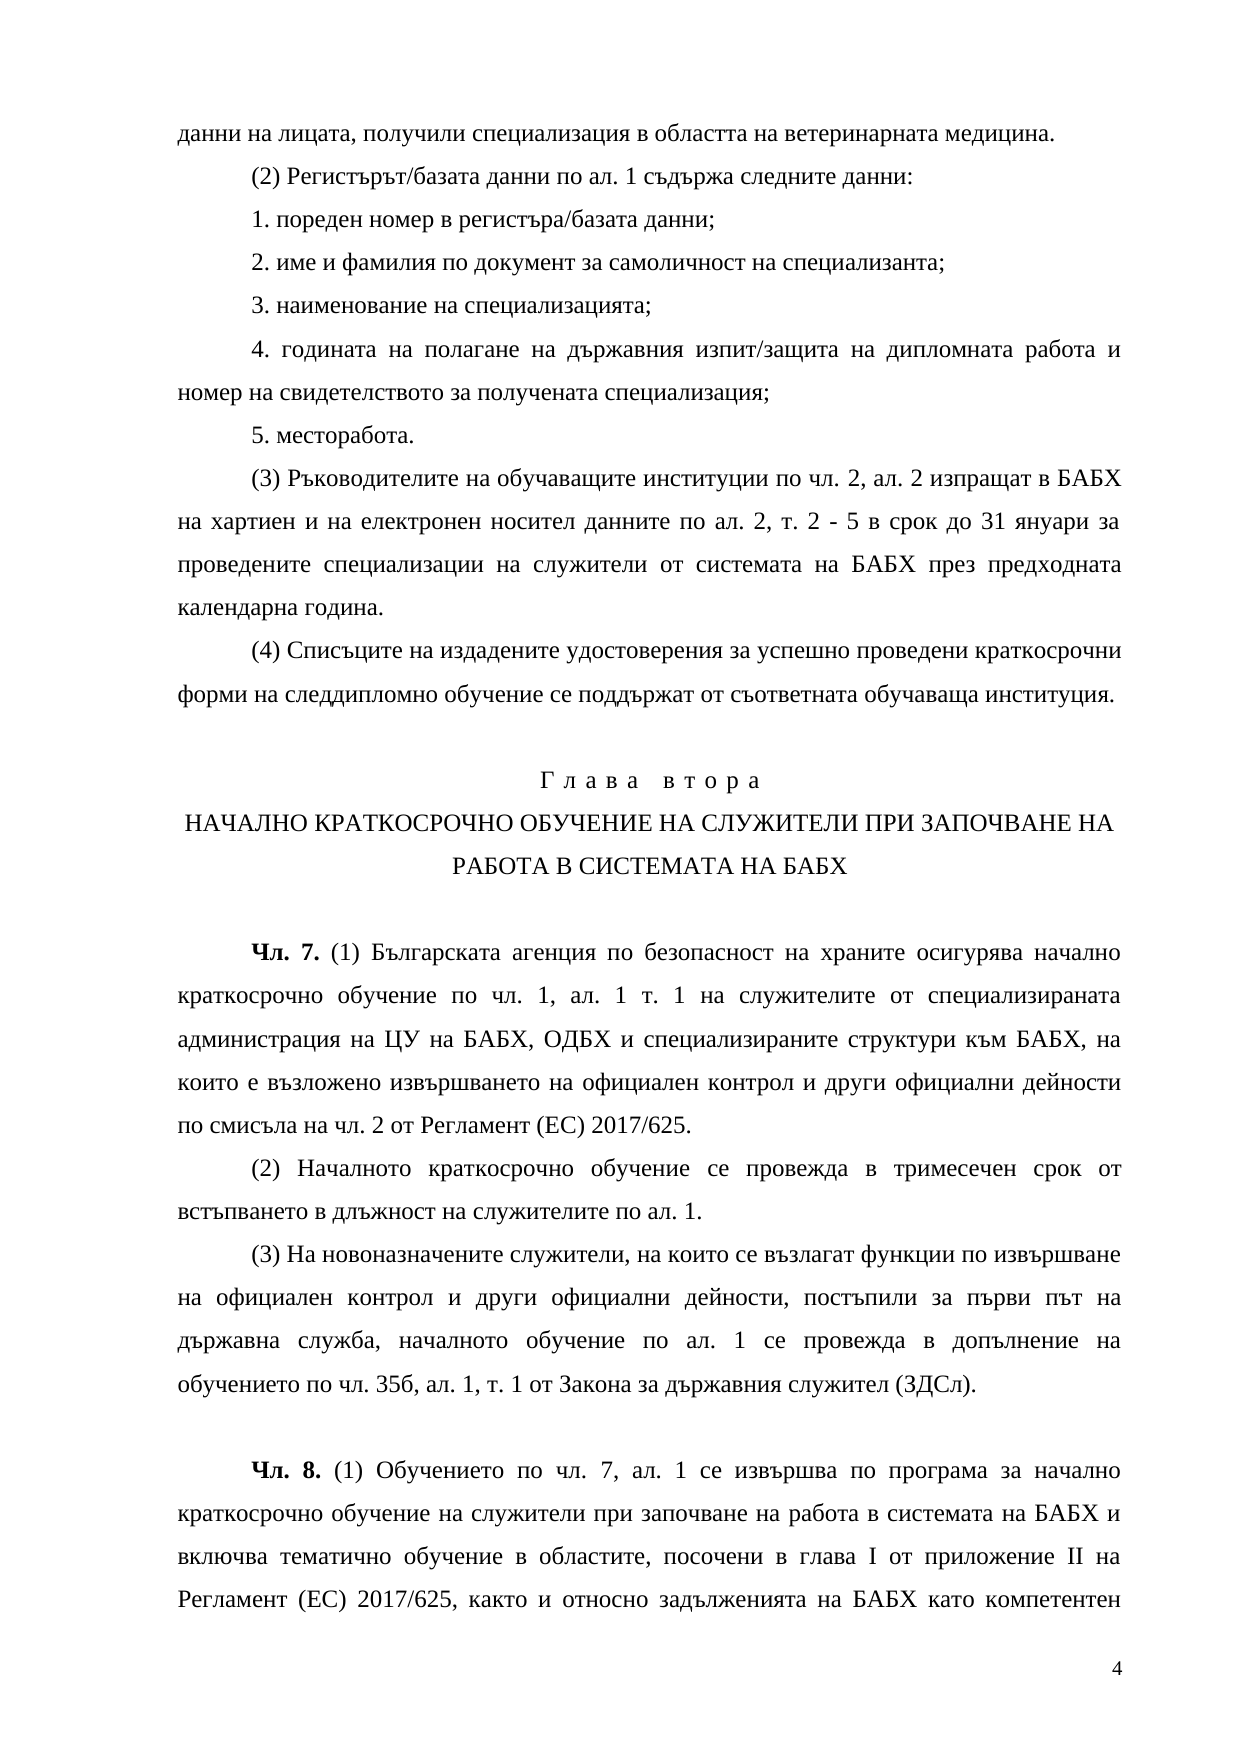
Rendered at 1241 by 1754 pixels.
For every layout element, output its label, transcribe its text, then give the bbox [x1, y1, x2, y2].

text 1. пореден номер в регистъра/базата данни; [177, 204, 1122, 233]
text 3. наименование на специализацията; [177, 291, 1122, 319]
text 4. годината на полагане на държавния изпит/защита на дипломната работа и номер на свидетелството за получената специализация; [177, 334, 1122, 406]
text (3) Ръководителите на обучаващите институции по чл. 2, ал. 2 изпращат в БАБХ на хартиен и на електронен носител данните по ал. 2, т. 2 - 5 в срок до 31 януари за проведените специализации на служители от системата на БАБХ през предходната календарна година. [177, 463, 1122, 621]
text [177, 118, 1122, 147]
text Чл. 7. (1) Българската агенция по безопасност на храните осигурява начално краткосрочно обучение по чл. 1, ал. 1 т. 1 на служителите от специализираната администрация на ЦУ на БАБХ, ОДБХ и специализираните структури към БАБХ, на които е възложено извършването на официален контрол и други официални дейности по смисъла на чл. 2 от Регламент (EС) 2017/625. [177, 937, 1122, 1139]
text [177, 1455, 1122, 1613]
text (2) Началното краткосрочно обучение се провежда в тримесечен срок от встъпването в длъжност на служителите по ал. 1. [177, 1153, 1122, 1225]
text 5. месторабота. [177, 420, 1122, 449]
text Глава втора [177, 765, 1122, 794]
text (4) Списъците на издадените удостоверения за успешно проведени краткосрочни форми на следдипломно обучение се поддържат от съответната обучаваща институция. [177, 636, 1122, 707]
text 2. име и фамилия по документ за самоличност на специализанта; [177, 247, 1122, 276]
text (3) На новоназначените служители, на които се възлагат функции по извършване на официален контрол и други официални дейности, постъпили за първи път на държавна служба, началното обучение по ал. 1 се провежда в допълнение на обучението по чл. 35б, ал. 1, т. 1 от Закона за държавния служител (ЗДСл). [177, 1239, 1122, 1397]
text (2) Регистърът/базата данни по ал. 1 съдържа следните данни: [177, 161, 1122, 190]
text НАЧАЛНО КРАТКОСРОЧНО ОБУЧЕНИЕ НА СЛУЖИТЕЛИ ПРИ ЗАПОЧВАНЕ НА РАБОТА В СИСТЕМАТА НА БАБХ [177, 808, 1122, 880]
